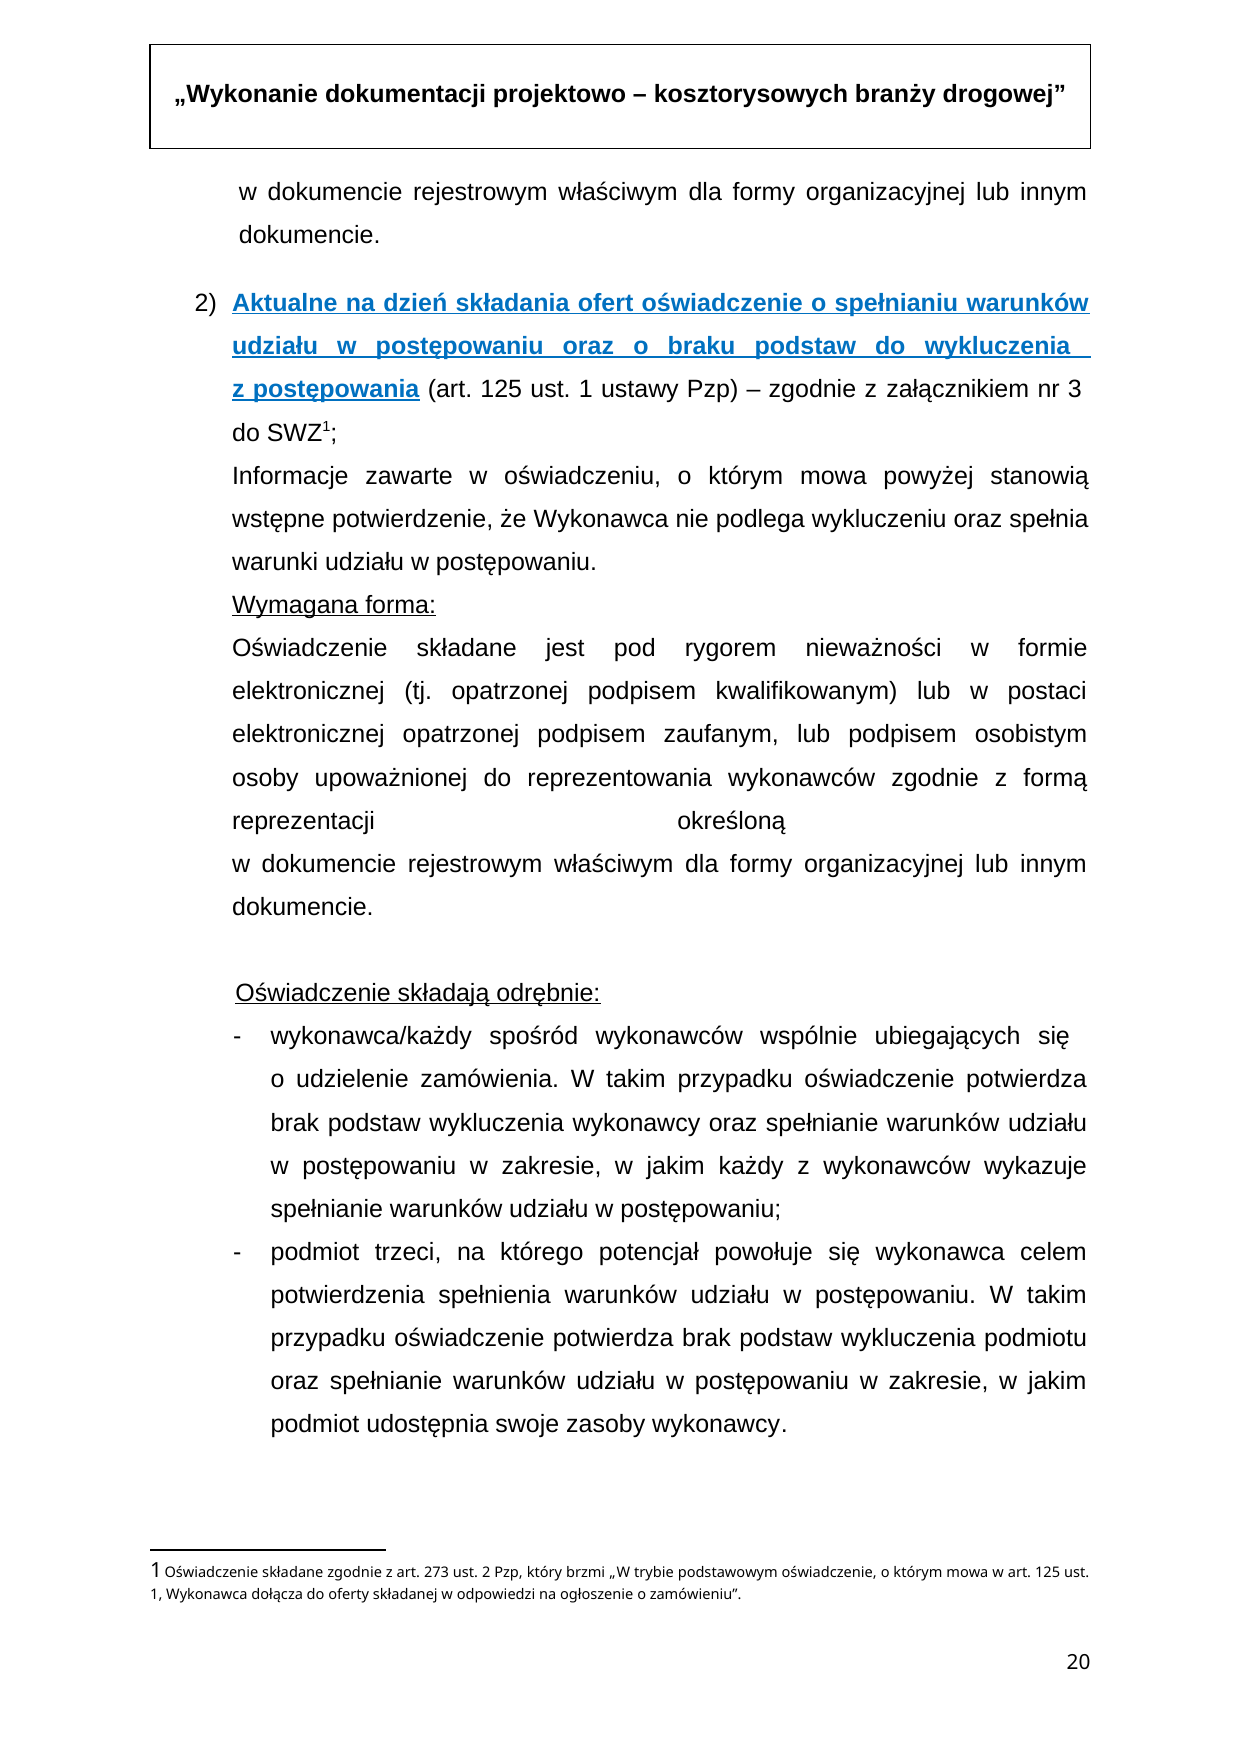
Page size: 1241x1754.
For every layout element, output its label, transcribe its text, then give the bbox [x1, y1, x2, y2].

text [239, 177, 1088, 249]
text Oświadczenie składane jest pod rygorem nieważności w formie elektronicznej (tj. opatrzonej podpisem kwalifikowanym) lub w postaci elektronicznej opatrzonej podpisem zaufanym, lub podpisem osobistym osoby upoważnionej do reprezentowania wykonawców zgodnie z formą reprezentacji określoną w dokumencie rejestrowym właściwym dla formy organizacyjnej lub innym dokumencie. [232, 633, 1088, 921]
list wykonawca/każdy spośród wykonawców wspólnie ubiegających się o udzielenie zamówienia. W takim przypadku oświadczenie potwierdza brak podstaw wykluczenia wykonawcy oraz spełnianie warunków udziału w postępowaniu w zakresie, w jakim każdy z wykonawców wykazuje spełnianie warunków udziału w postępowaniu; [233, 1021, 1088, 1222]
text Wymagana forma: [232, 590, 1090, 619]
text Oświadczenie składają odrębnie: [235, 978, 1090, 1007]
list podmiot trzeci, na którego potencjał powołuje się wykonawca celem potwierdzenia spełnienia warunków udziału w postępowaniu. W takim przypadku oświadczenie potwierdza brak podstaw wykluczenia podmiotu oraz spełnianie warunków udziału w postępowaniu w zakresie, w jakim podmiot udostępnia swoje zasoby wykonawcy. [233, 1237, 1088, 1438]
text Informacje zawarte w oświadczeniu, o którym mowa powyżej stanowią wstępne potwierdzenie, że Wykonawca nie podlega wykluczeniu oraz spełnia warunki udziału w postępowaniu. [232, 461, 1090, 576]
list Aktualne na dzień składania ofert oświadczenie o spełnianiu warunków udziału w postępowaniu oraz o braku podstaw do wykluczenia z postępowania (art. 125 ust. 1 ustawy Pzp) – zgodnie z załącznikiem nr 3 do SWZ; [194, 288, 1090, 446]
